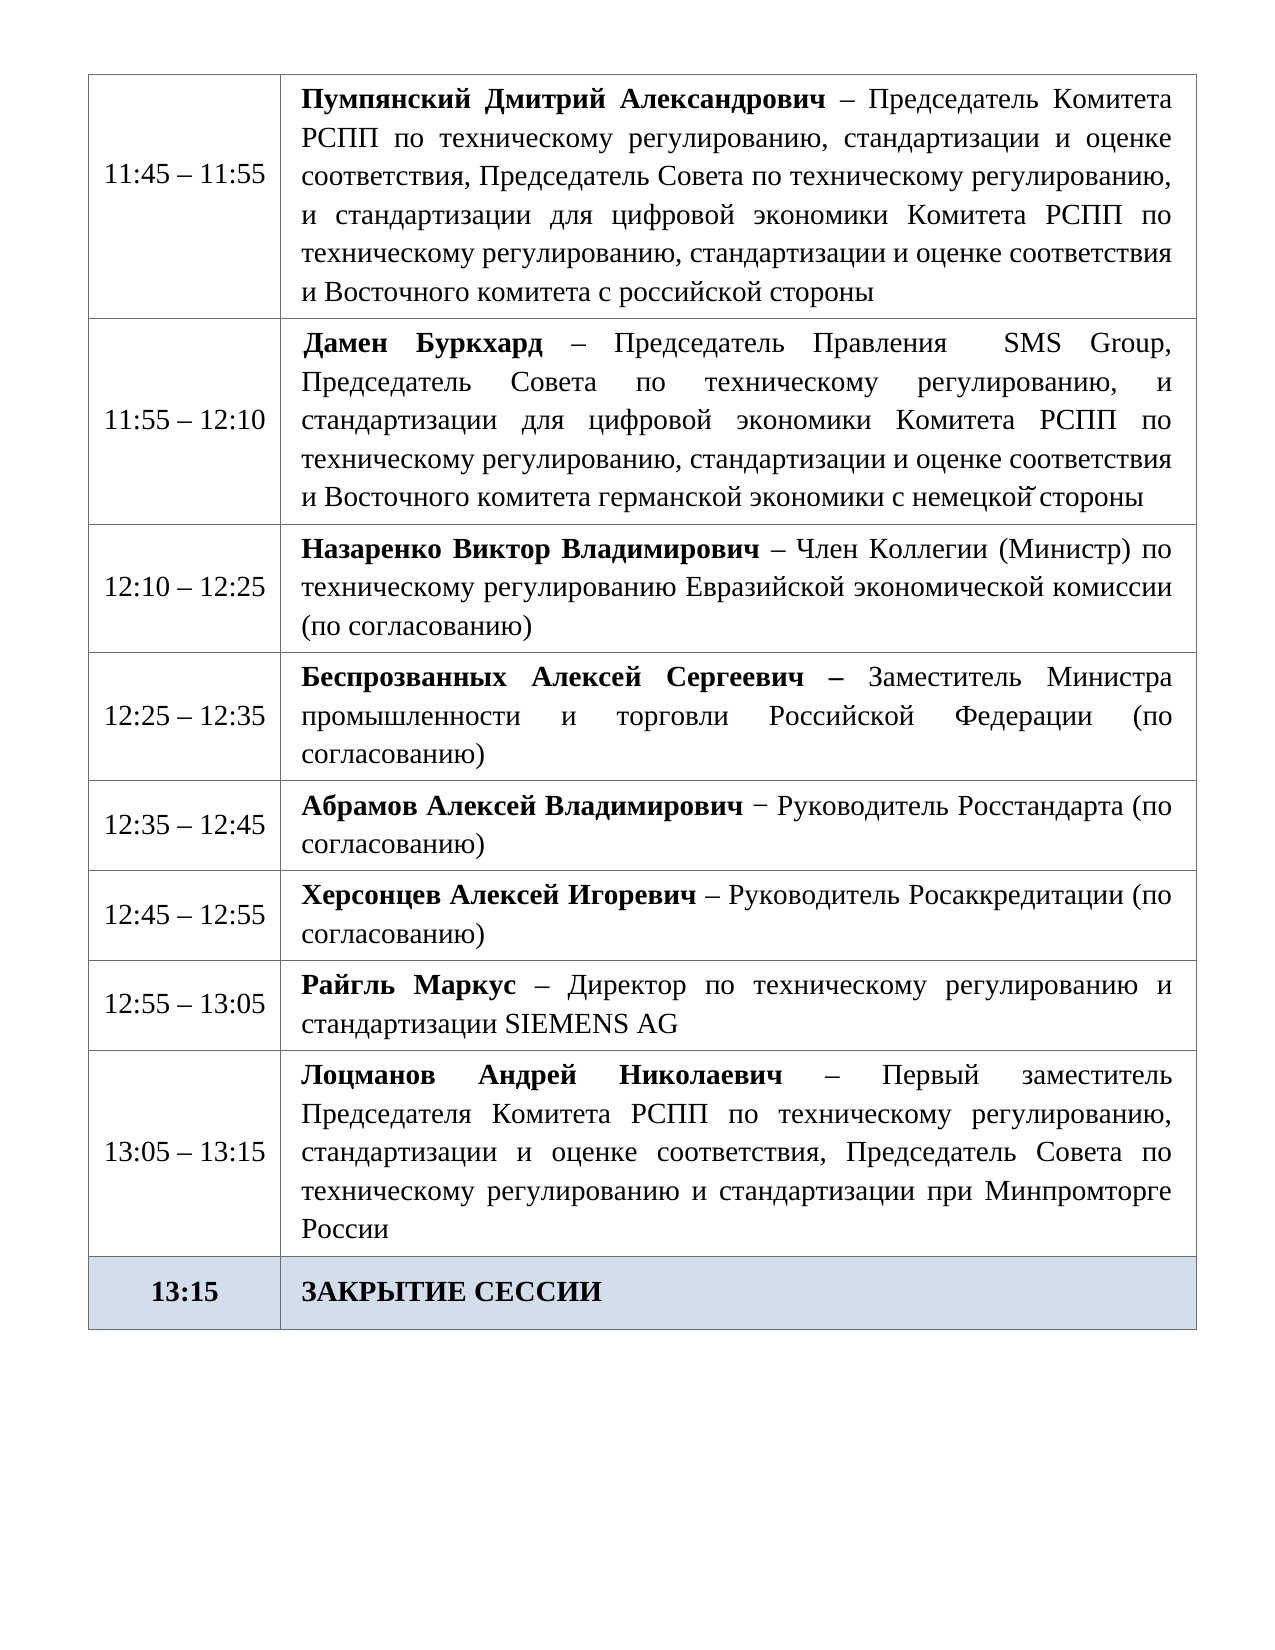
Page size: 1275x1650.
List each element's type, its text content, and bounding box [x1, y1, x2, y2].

table_cell 11:45 – 11:55 [89, 75, 280, 318]
table_cell 12:45 – 12:55 [89, 871, 280, 960]
table_cell Райгль Маркус – Директор по техническому регулированию и стандартизации SIEMENS AG [281, 961, 1196, 1050]
table_cell Дамен Буркхард – Председатель Правления SMS Group, Председатель Совета по техническому регулированию, и стандартизации для цифровой экономики Комитета РСПП по техническому регулированию, стандартизации и оценке соответствия и Восточного комитета германской экономики с немецкой̆ стороны [281, 319, 1196, 523]
table_cell ЗАКРЫТИЕ СЕССИИ [281, 1257, 1196, 1329]
table_cell Беспрозванных Алексей Сергеевич – Заместитель Министра промышленности и торговли Российской Федерации (по согласованию) [281, 653, 1196, 780]
table_cell 13:05 – 13:15 [89, 1051, 280, 1256]
table_cell Назаренко Виктор Владимирович – Член Коллегии (Министр) по техническому регулированию Евразийской экономической комиссии (по согласованию) [281, 525, 1196, 652]
table_cell Абрамов Алексей Владимирович − Руководитель Росстандарта (по согласованию) [281, 781, 1196, 870]
table_cell Лоцманов Андрей Николаевич – Первый заместитель Председателя Комитета РСПП по техническому регулированию, стандартизации и оценке соответствия, Председатель Совета по техническому регулированию и стандартизации при Минпромторге России [281, 1051, 1196, 1256]
table_cell 12:55 – 13:05 [89, 961, 280, 1050]
table_cell 12:10 – 12:25 [89, 525, 280, 652]
table_cell 12:25 – 12:35 [89, 653, 280, 780]
table_cell 11:55 – 12:10 [89, 319, 280, 523]
table_cell Пумпянский Дмитрий Александрович – Председатель Комитета РСПП по техническому регулированию, стандартизации и оценке соответствия, Председатель Совета по техническому регулированию, и стандартизации для цифровой экономики Комитета РСПП по техническому регулированию, стандартизации и оценке соответствия и Восточного комитета с российской стороны [281, 75, 1196, 318]
table_cell Херсонцев Алексей Игоревич – Руководитель Росаккредитации (по согласованию) [281, 871, 1196, 960]
table_cell 12:35 – 12:45 [89, 781, 280, 870]
table_cell 13:15 [89, 1257, 280, 1329]
